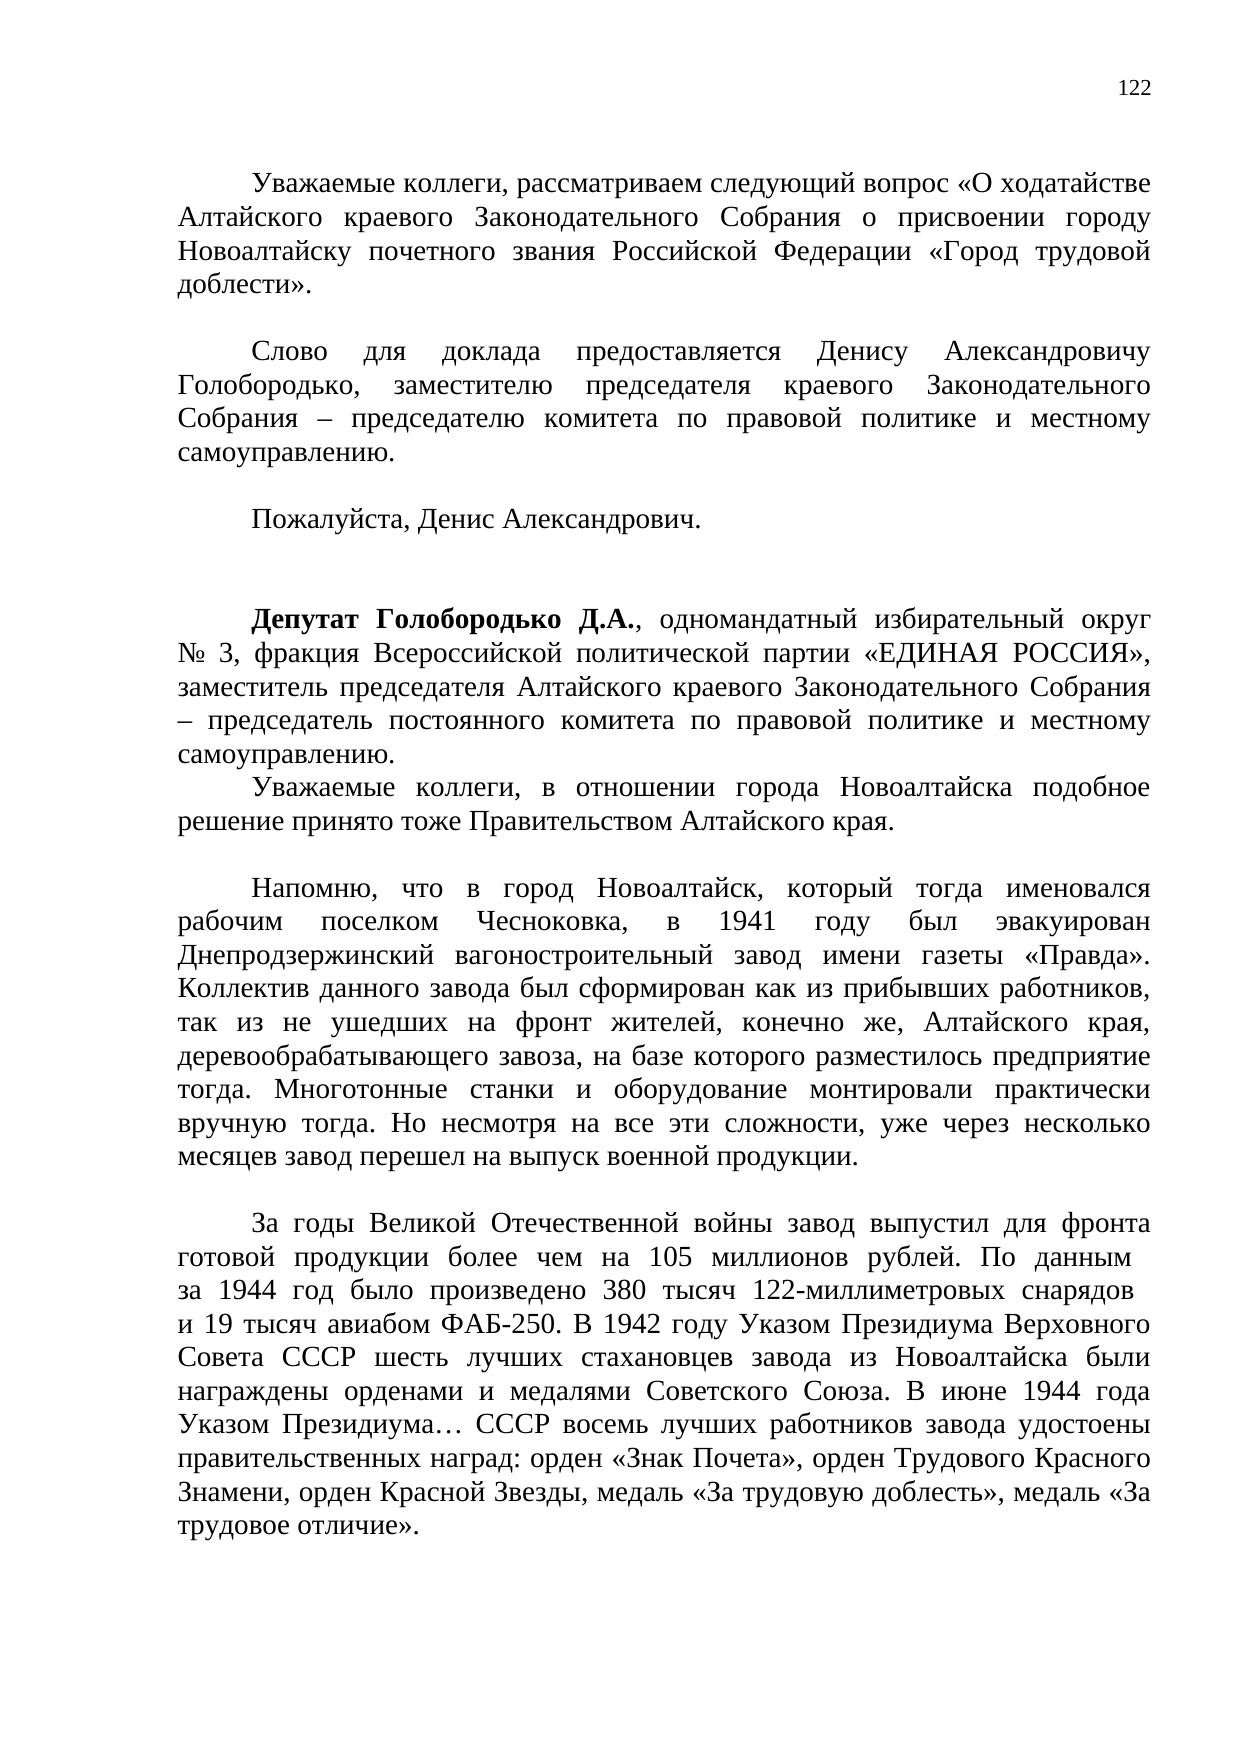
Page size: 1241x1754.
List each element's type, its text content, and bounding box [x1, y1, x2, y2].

text Пожалуйста, Денис Александрович. [177, 501, 1152, 534]
text Депутат Голобородько Д.А., одномандатный избирательный округ № 3, фракция Всероссийской политической партии «ЕДИНАЯ РОССИЯ», заместитель председателя Алтайского краевого Законодательного Собрания – председатель постоянного комитета по правовой политике и местному самоуправлению. [177, 602, 1152, 769]
text За годы Великой Отечественной войны завод выпустил для фронта готовой продукции более чем на 105 миллионов рублей. По данным за 1944 год было произведено 380 тысяч 122-миллиметровых снарядов и 19 тысяч авиабом ФАБ-250. В 1942 году Указом Президиума Верховного Совета СССР шесть лучших стахановцев завода из Новоалтайска были награждены орденами и медалями Советского Союза. В июне 1944 года Указом Президиума… СССР восемь лучших работников завода удостоены правительственных наград: орден «Знак Почета», орден Трудового Красного Знамени, орден Красной Звезды, медаль «За трудовую доблесть», медаль «За трудовое отличие». [177, 1205, 1152, 1541]
text Уважаемые коллеги, рассматриваем следующий вопрос «О ходатайстве Алтайского краевого Законодательного Собрания о присвоении городу Новоалтайску почетного звания Российской Федерации «Город трудовой доблести». [177, 166, 1152, 300]
text Слово для доклада предоставляется Денису Александровичу Голобородько, заместителю председателя краевого Законодательного Собрания – председателю комитета по правовой политике и местному самоуправлению. [177, 333, 1152, 467]
text Напомню, что в город Новоалтайск, который тогда именовался рабочим поселком Чесноковка, в 1941 году был эвакуирован Днепродзержинский вагоностроительный завод имени газеты «Правда». Коллектив данного завода был сформирован как из прибывших работников, так из не ушедших на фронт жителей, конечно же, Алтайского края, деревообрабатывающего завоза, на базе которого разместилось предприятие тогда. Многотонные станки и оборудование монтировали практически вручную тогда. Но несмотря на все эти сложности, уже через несколько месяцев завод перешел на выпуск военной продукции. [177, 870, 1152, 1172]
text Уважаемые коллеги, в отношении города Новоалтайска подобное решение принято тоже Правительством Алтайского края. [177, 769, 1152, 836]
